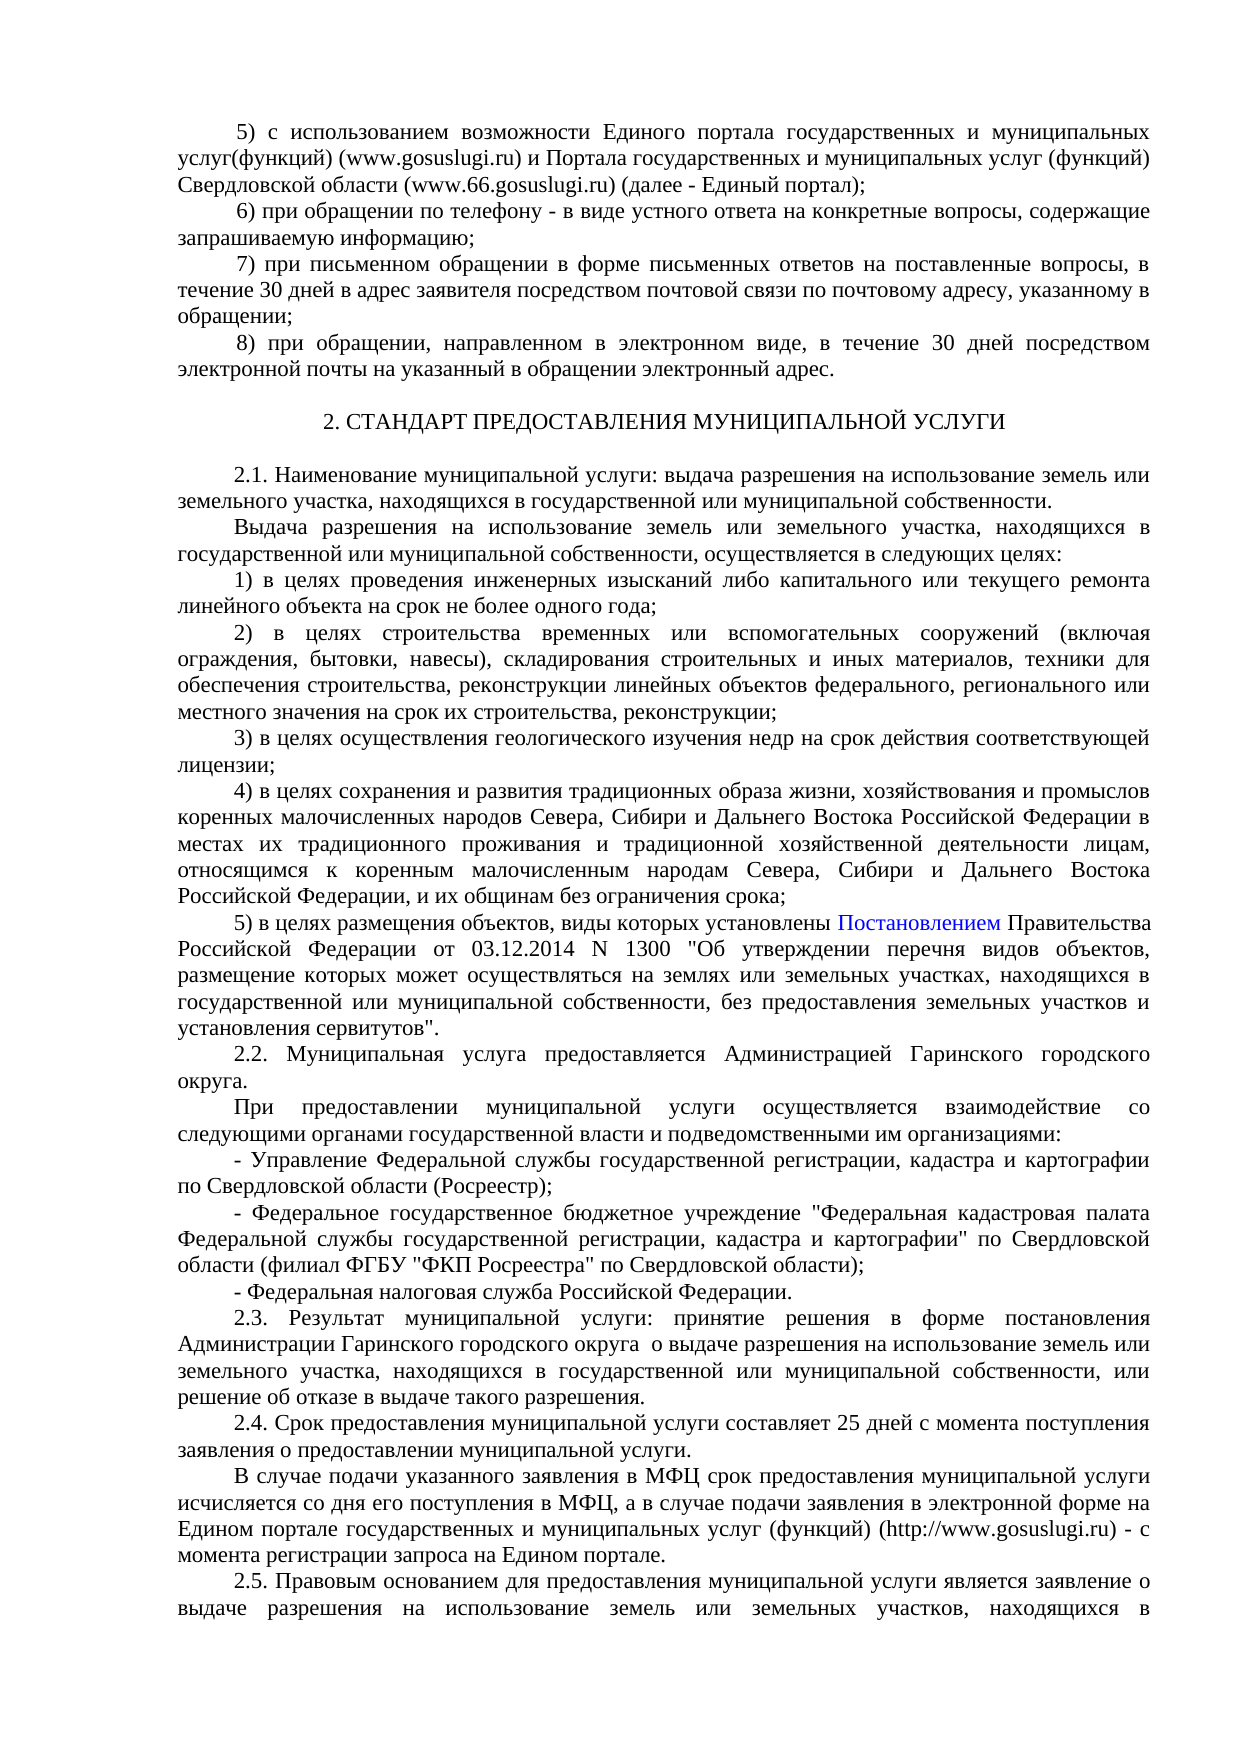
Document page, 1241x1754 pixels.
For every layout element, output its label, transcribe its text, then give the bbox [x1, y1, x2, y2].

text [177, 1568, 1152, 1620]
text 4) в целях сохранения и развития традиционных образа жизни, хозяйствования и промыслов коренных малочисленных народов Севера, Сибири и Дальнего Востока Российской Федерации в местах их традиционного проживания и традиционной хозяйственной деятельности лицам, относящимся к коренным малочисленным народам Севера, Сибири и Дальнего Востока Российской Федерации, и их общинам без ограничения срока; [177, 777, 1152, 909]
text 1) в целях проведения инженерных изысканий либо капитального или текущего ремонта линейного объекта на срок не более одного года; [177, 566, 1152, 619]
text - Управление Федеральной службы государственной регистрации, кадастра и картографии по Свердловской области (Росреестр); [177, 1146, 1152, 1199]
text 2.2. Муниципальная услуга предоставляется Администрацией Гаринского городского округа. [177, 1041, 1152, 1093]
text В случае подачи указанного заявления в МФЦ срок предоставления муниципальной услуги исчисляется со дня его поступления в МФЦ, а в случае подачи заявления в электронной форме на Едином портале государственных и муниципальных услуг (функций) (http://www.gosuslugi.ru) - с момента регистрации запроса на Едином портале. [177, 1462, 1152, 1568]
text - Федеральное государственное бюджетное учреждение "Федеральная кадастровая палата Федеральной службы государственной регистрации, кадастра и картографии" по Свердловской области (филиал ФГБУ "ФКП Росреестра" по Свердловской области); [177, 1199, 1152, 1278]
text 6) при обращении по телефону - в виде устного ответа на конкретные вопросы, содержащие запрашиваемую информацию; [177, 197, 1152, 250]
text Выдача разрешения на использование земель или земельного участка, находящихся в государственной или муниципальной собственности, осуществляется в следующих целях: [177, 513, 1152, 566]
text 2) в целях строительства временных или вспомогательных сооружений (включая ограждения, бытовки, навесы), складирования строительных и иных материалов, техники для обеспечения строительства, реконструкции линейных объектов федерального, регионального или местного значения на срок их строительства, реконструкции; [177, 619, 1152, 724]
text 2.3. Результат муниципальной услуги: принятие решения в форме постановления Администрации Гаринского городского округа о выдаче разрешения на использование земель или земельного участка, находящихся в государственной или муниципальной собственности, или решение об отказе в выдаче такого разрешения. [177, 1304, 1152, 1409]
text 5) с использованием возможности Единого портала государственных и муниципальных услуг(функций) (www.gosuslugi.ru) и Портала государственных и муниципальных услуг (функций) Свердловской области (www.66.gosuslugi.ru) (далее - Единый портал); [177, 118, 1152, 197]
text - Федеральная налоговая служба Российской Федерации. [177, 1278, 1152, 1304]
text 2.1. Наименование муниципальной услуги: выдача разрешения на использование земель или земельного участка, находящихся в государственной или муниципальной собственности. [177, 461, 1152, 513]
text 2.4. Срок предоставления муниципальной услуги составляет 25 дней с момента поступления заявления о предоставлении муниципальной услуги. [177, 1409, 1152, 1462]
text При предоставлении муниципальной услуги осуществляется взаимодействие со следующими органами государственной власти и подведомственными им организациями: [177, 1093, 1152, 1146]
text 8) при обращении, направленном в электронном виде, в течение 30 дней посредством электронной почты на указанный в обращении электронный адрес. [177, 329, 1152, 382]
text 7) при письменном обращении в форме письменных ответов на поставленные вопросы, в течение 30 дней в адрес заявителя посредством почтовой связи по почтовому адресу, указанному в обращении; [177, 250, 1152, 329]
text 5) в целях размещения объектов, виды которых установлены Постановлением Правительства Российской Федерации от 03.12.2014 N 1300 "Об утверждении перечня видов объектов, размещение которых может осуществляться на землях или земельных участках, находящихся в государственной или муниципальной собственности, без предоставления земельных участков и установления сервитутов". [177, 909, 1152, 1041]
text 3) в целях осуществления геологического изучения недр на срок действия соответствующей лицензии; [177, 724, 1152, 777]
text 2. СТАНДАРТ ПРЕДОСТАВЛЕНИЯ МУНИЦИПАЛЬНОЙ УСЛУГИ [177, 408, 1152, 434]
